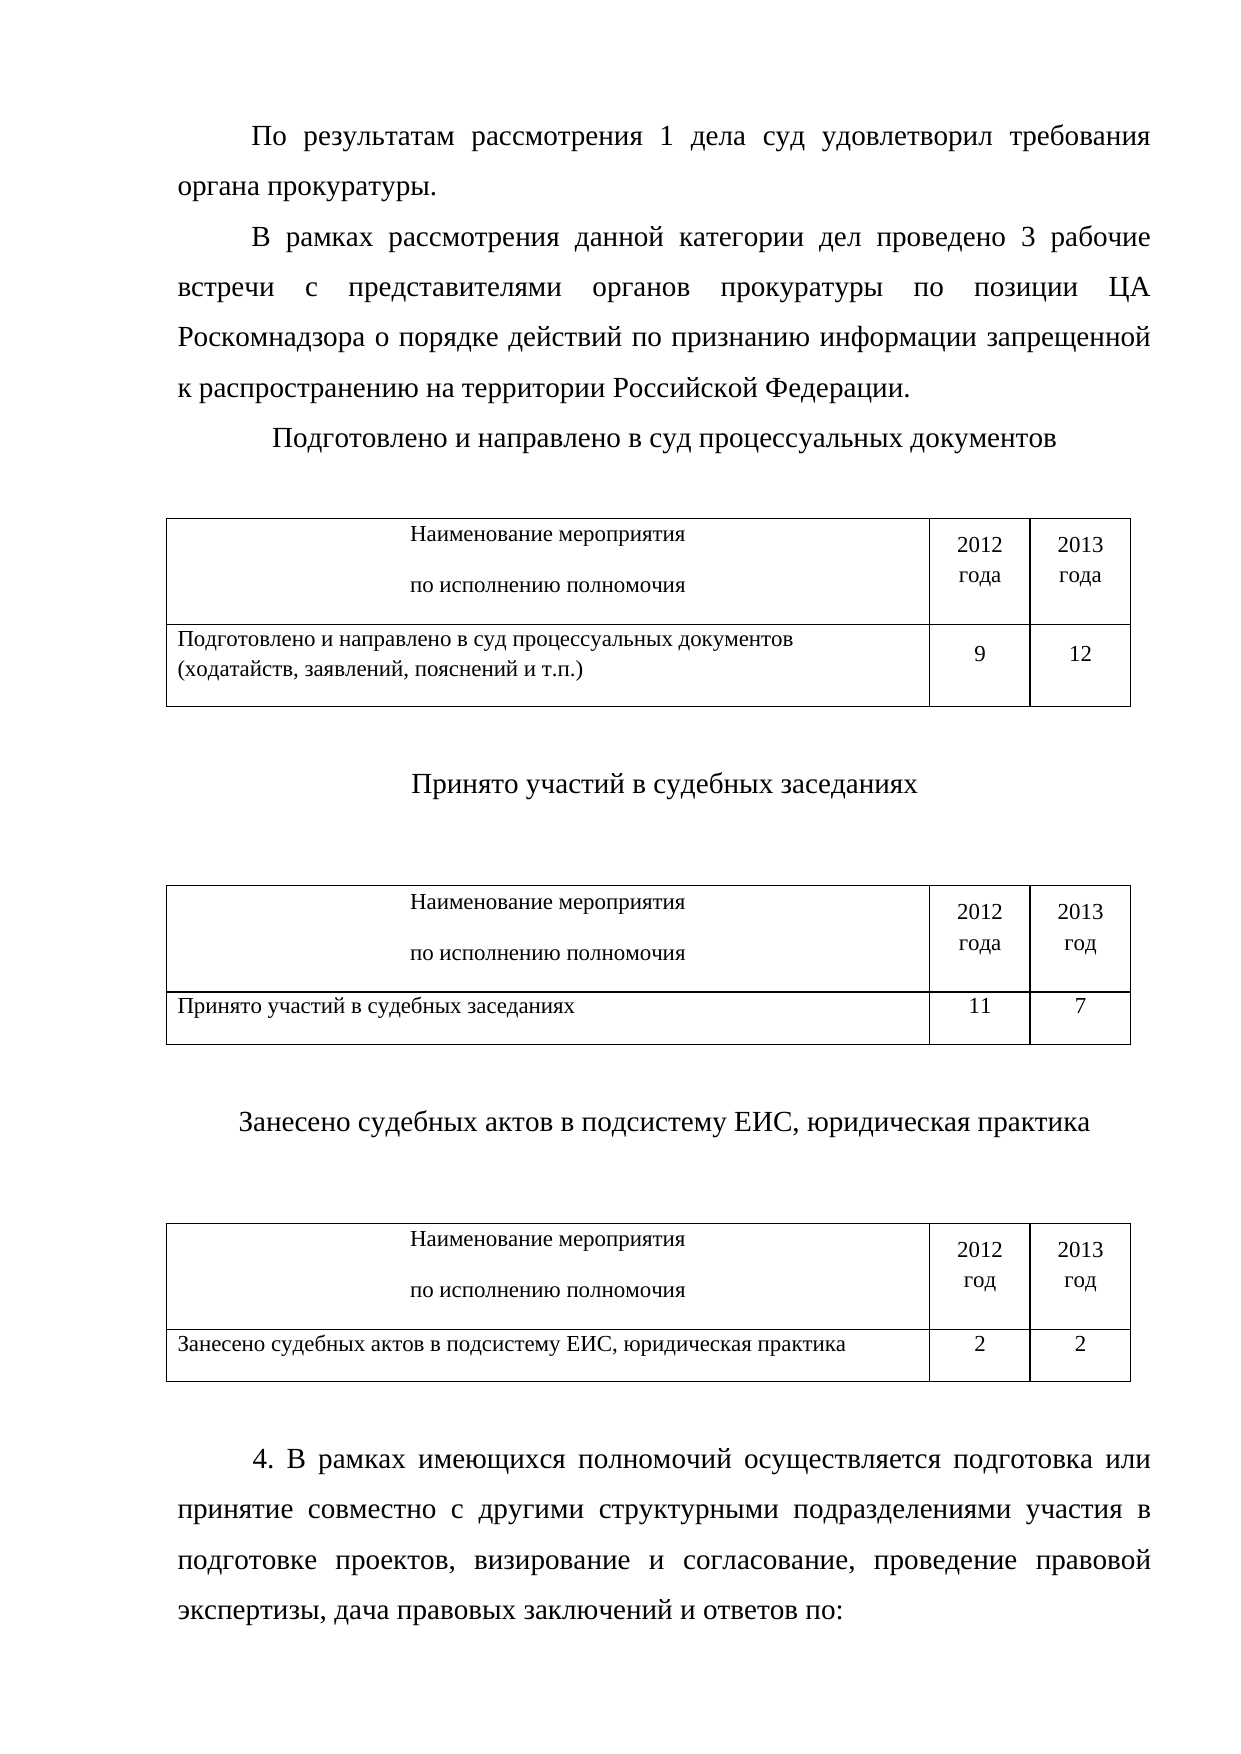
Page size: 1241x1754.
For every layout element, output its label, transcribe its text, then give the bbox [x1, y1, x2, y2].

table_cell Подготовлено и направлено в суд процессуальных документов (ходатайств, заявлений, пояснений и т.п.) [167, 625, 929, 706]
table_header Наименование мероприятия по исполнению полномочия [167, 886, 929, 991]
table_header 2012 года [930, 886, 1029, 991]
text Принято участий в судебных заседаниях [177, 767, 1152, 800]
table_cell 9 [930, 625, 1029, 706]
table_header 2013 года [1031, 519, 1130, 624]
text В рамках рассмотрения данной категории дел проведено 3 рабочие встречи с представителями органов прокуратуры по позиции ЦА Роскомнадзора о порядке действий по признанию информации запрещенной к распространению на территории Российской Федерации. [177, 219, 1152, 403]
text По результатам рассмотрения 1 дела суд удовлетворил требования органа прокуратуры. [177, 118, 1152, 202]
table_header Наименование мероприятия по исполнению полномочия [167, 1224, 929, 1329]
table_header 2012 года [930, 519, 1029, 624]
table_header 2013 год [1031, 1224, 1130, 1329]
table_cell 7 [1031, 993, 1130, 1043]
table_cell Принято участий в судебных заседаниях [167, 993, 929, 1043]
table_cell Занесено судебных актов в подсистему ЕИС, юридическая практика [167, 1330, 929, 1381]
table_header 2012 год [930, 1224, 1029, 1329]
table_cell 2 [1031, 1330, 1130, 1381]
text Подготовлено и направлено в суд процессуальных документов [177, 420, 1152, 453]
table_header Наименование мероприятия по исполнению полномочия [167, 519, 929, 624]
text 4. В рамках имеющихся полномочий осуществляется подготовка или принятие совместно с другими структурными подразделениями участия в подготовке проектов, визирование и согласование, проведение правовой экспертизы, дача правовых заключений и ответов по: [177, 1441, 1152, 1626]
table_header 2013 год [1031, 886, 1130, 991]
table_cell 2 [930, 1330, 1029, 1381]
table_cell 12 [1031, 625, 1130, 706]
table_cell 11 [930, 993, 1029, 1043]
text Занесено судебных актов в подсистему ЕИС, юридическая практика [177, 1104, 1152, 1137]
